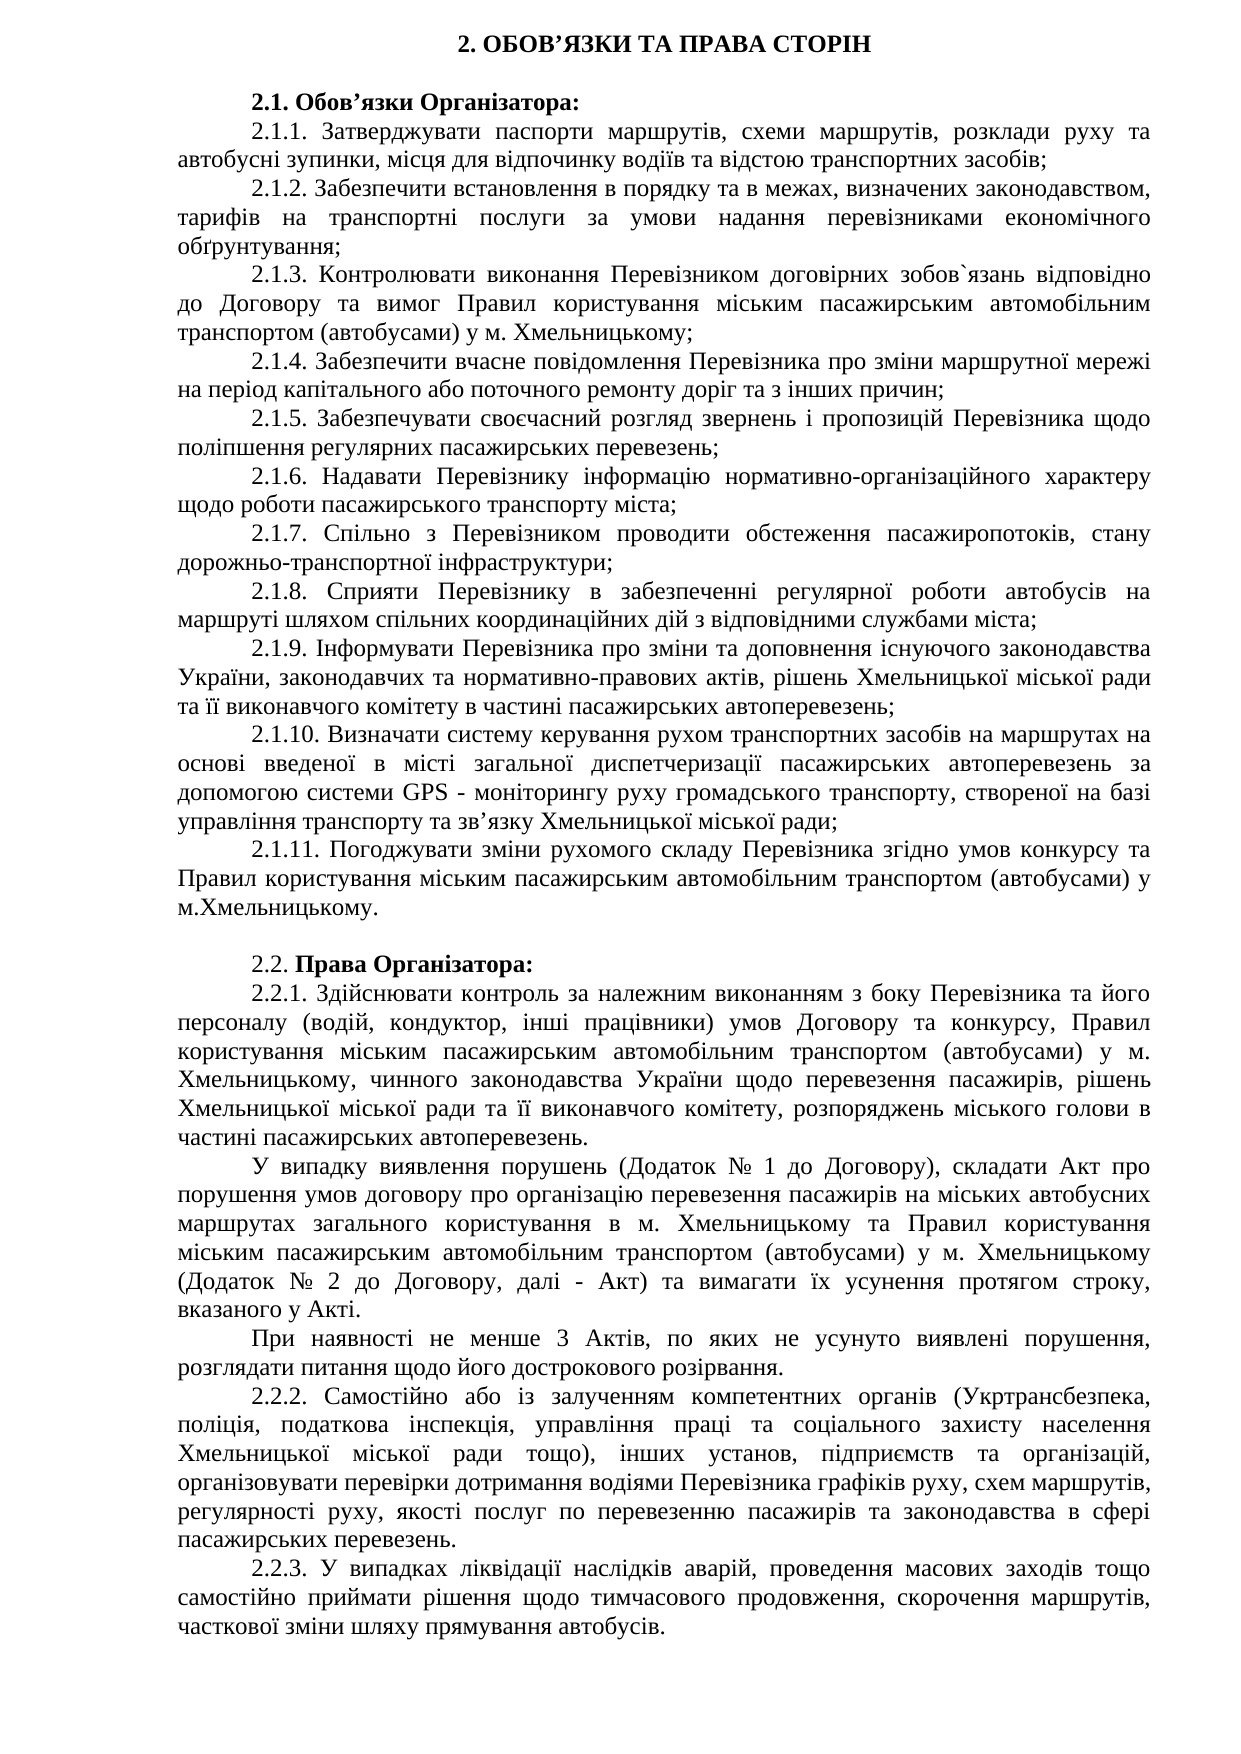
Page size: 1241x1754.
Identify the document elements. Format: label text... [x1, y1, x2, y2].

text 2.1.8. Сприяти Перевізнику в забезпеченні регулярної роботи автобусів на маршруті шляхом спільних координаційних дій з відповідними службами міста; [177, 576, 1152, 633]
text 2.1.11. Погоджувати зміни рухомого складу Перевізника згідно умов конкурсу та Правил користування міським пасажирським автомобільним транспортом (автобусами) у м.Хмельницькому. [177, 834, 1152, 921]
text 2.1.7. Спільно з Перевізником проводити обстеження пасажиропотоків, стану дорожньо-транспортної інфраструктури; [177, 518, 1152, 576]
text 2.2. Права Організатора: [177, 949, 1152, 978]
text 2.1.2. Забезпечити встановлення в порядку та в межах, визначених законодавством, тарифів на транспортні послуги за умови надання перевізниками економічного обґрунтування; [177, 173, 1152, 259]
text 2.1. Обов’язки Організатора: [177, 87, 1152, 116]
text 2.2.1. Здійснювати контроль за належним виконанням з боку Перевізника та його персоналу (водій, кондуктор, інші працівники) умов Договору та конкурсу, Правил користування міським пасажирським автомобільним транспортом (автобусами) у м. Хмельницькому, чинного законодавства України щодо перевезення пасажирів, рішень Хмельницької міської ради та її виконавчого комітету, розпоряджень міського голови в частині пасажирських автоперевезень. [177, 978, 1152, 1151]
text 2.1.3. Контролювати виконання Перевізником договірних зобов`язань відповідно до Договору та вимог Правил користування міським пасажирським автомобільним транспортом (автобусами) у м. Хмельницькому; [177, 259, 1152, 346]
text 2.1.5. Забезпечувати своєчасний розгляд звернень і пропозицій Перевізника щодо поліпшення регулярних пасажирських перевезень; [177, 403, 1152, 461]
text 2.1.10. Визначати систему керування рухом транспортних засобів на маршрутах на основі введеної в місті загальної диспетчеризації пасажирських автоперевезень за допомогою системи GPS - моніторингу руху громадського транспорту, створеної на базі управління транспорту та зв’язку Хмельницької міської ради; [177, 719, 1152, 834]
text 2.2.3. У випадках ліквідації наслідків аварій, проведення масових заходів тощо самостійно приймати рішення щодо тимчасового продовження, скорочення маршрутів, часткової зміни шляху прямування автобусів. [177, 1553, 1152, 1639]
text 2.1.1. Затверджувати паспорти маршрутів, схеми маршрутів, розклади руху та автобусні зупинки, місця для відпочинку водіїв та відстою транспортних засобів; [177, 116, 1152, 173]
text 2.1.4. Забезпечити вчасне повідомлення Перевізника про зміни маршрутної мережі на період капітального або поточного ремонту доріг та з інших причин; [177, 346, 1152, 403]
text У випадку виявлення порушень (Додаток № 1 до Договору), складати Акт про порушення умов договору про організацію перевезення пасажирів на міських автобусних маршрутах загального користування в м. Хмельницькому та Правил користування міським пасажирським автомобільним транспортом (автобусами) у м. Хмельницькому (Додаток № 2 до Договору, далі - Акт) та вимагати їх усунення протягом строку, вказаного у Акті. [177, 1151, 1152, 1323]
text 2.1.9. Інформувати Перевізника про зміни та доповнення існуючого законодавства України, законодавчих та нормативно-правових актів, рішень Хмельницької міської ради та її виконавчого комітету в частині пасажирських автоперевезень; [177, 633, 1152, 719]
text 2.2.2. Самостійно або із залученням компетентних органів (Укртрансбезпека, поліція, податкова інспекція, управління праці та соціального захисту населення Хмельницької міської ради тощо), інших установ, підприємств та організацій, організовувати перевірки дотримання водіями Перевізника графіків руху, схем маршрутів, регулярності руху, якості послуг по перевезенню пасажирів та законодавства в сфері пасажирських перевезень. [177, 1381, 1152, 1553]
text 2.1.6. Надавати Перевізнику інформацію нормативно-організаційного характеру щодо роботи пасажирського транспорту міста; [177, 461, 1152, 518]
text 2. ОБОВ’ЯЗКИ ТА ПРАВА СТОРІН [177, 29, 1152, 58]
text При наявності не менше 3 Актів, по яких не усунуто виявлені порушення, розглядати питання щодо його дострокового розірвання. [177, 1323, 1152, 1381]
